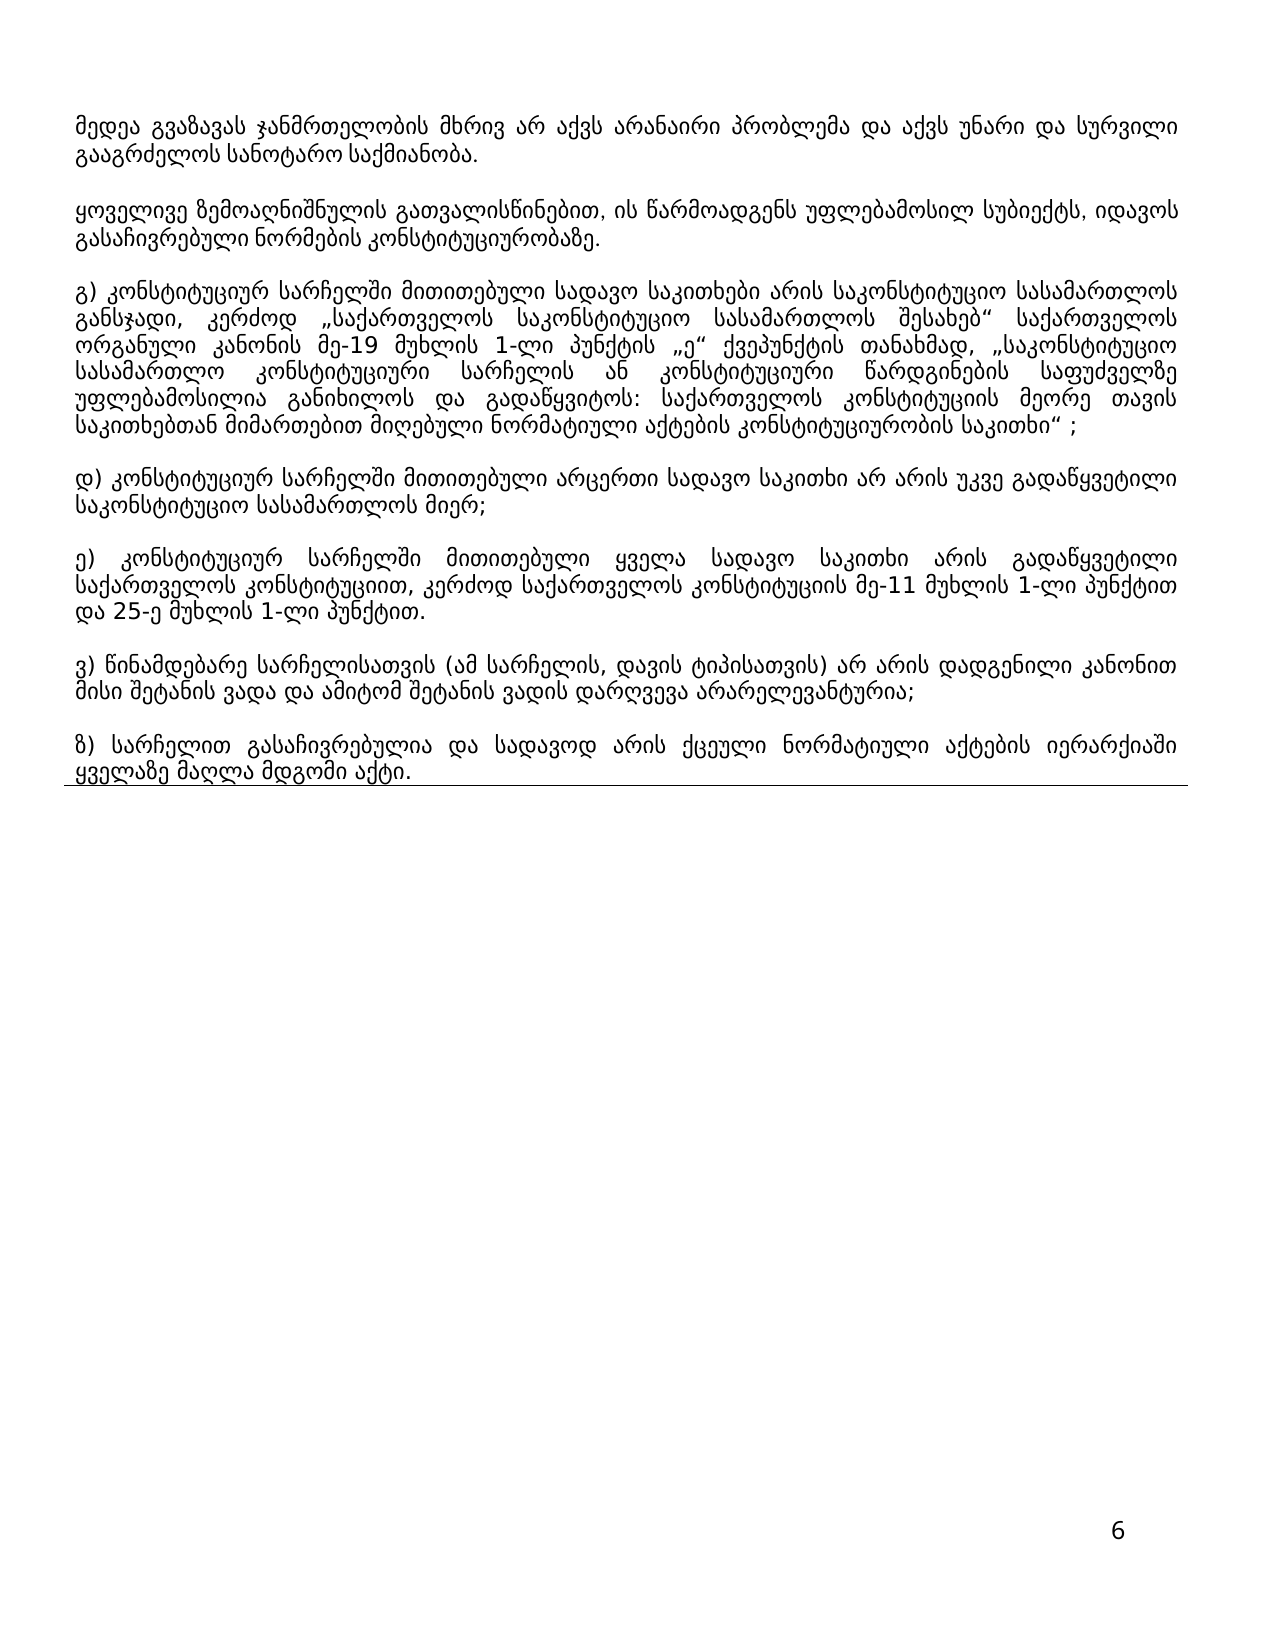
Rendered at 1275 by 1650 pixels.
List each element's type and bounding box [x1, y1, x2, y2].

table_header [64, 85, 1188, 785]
